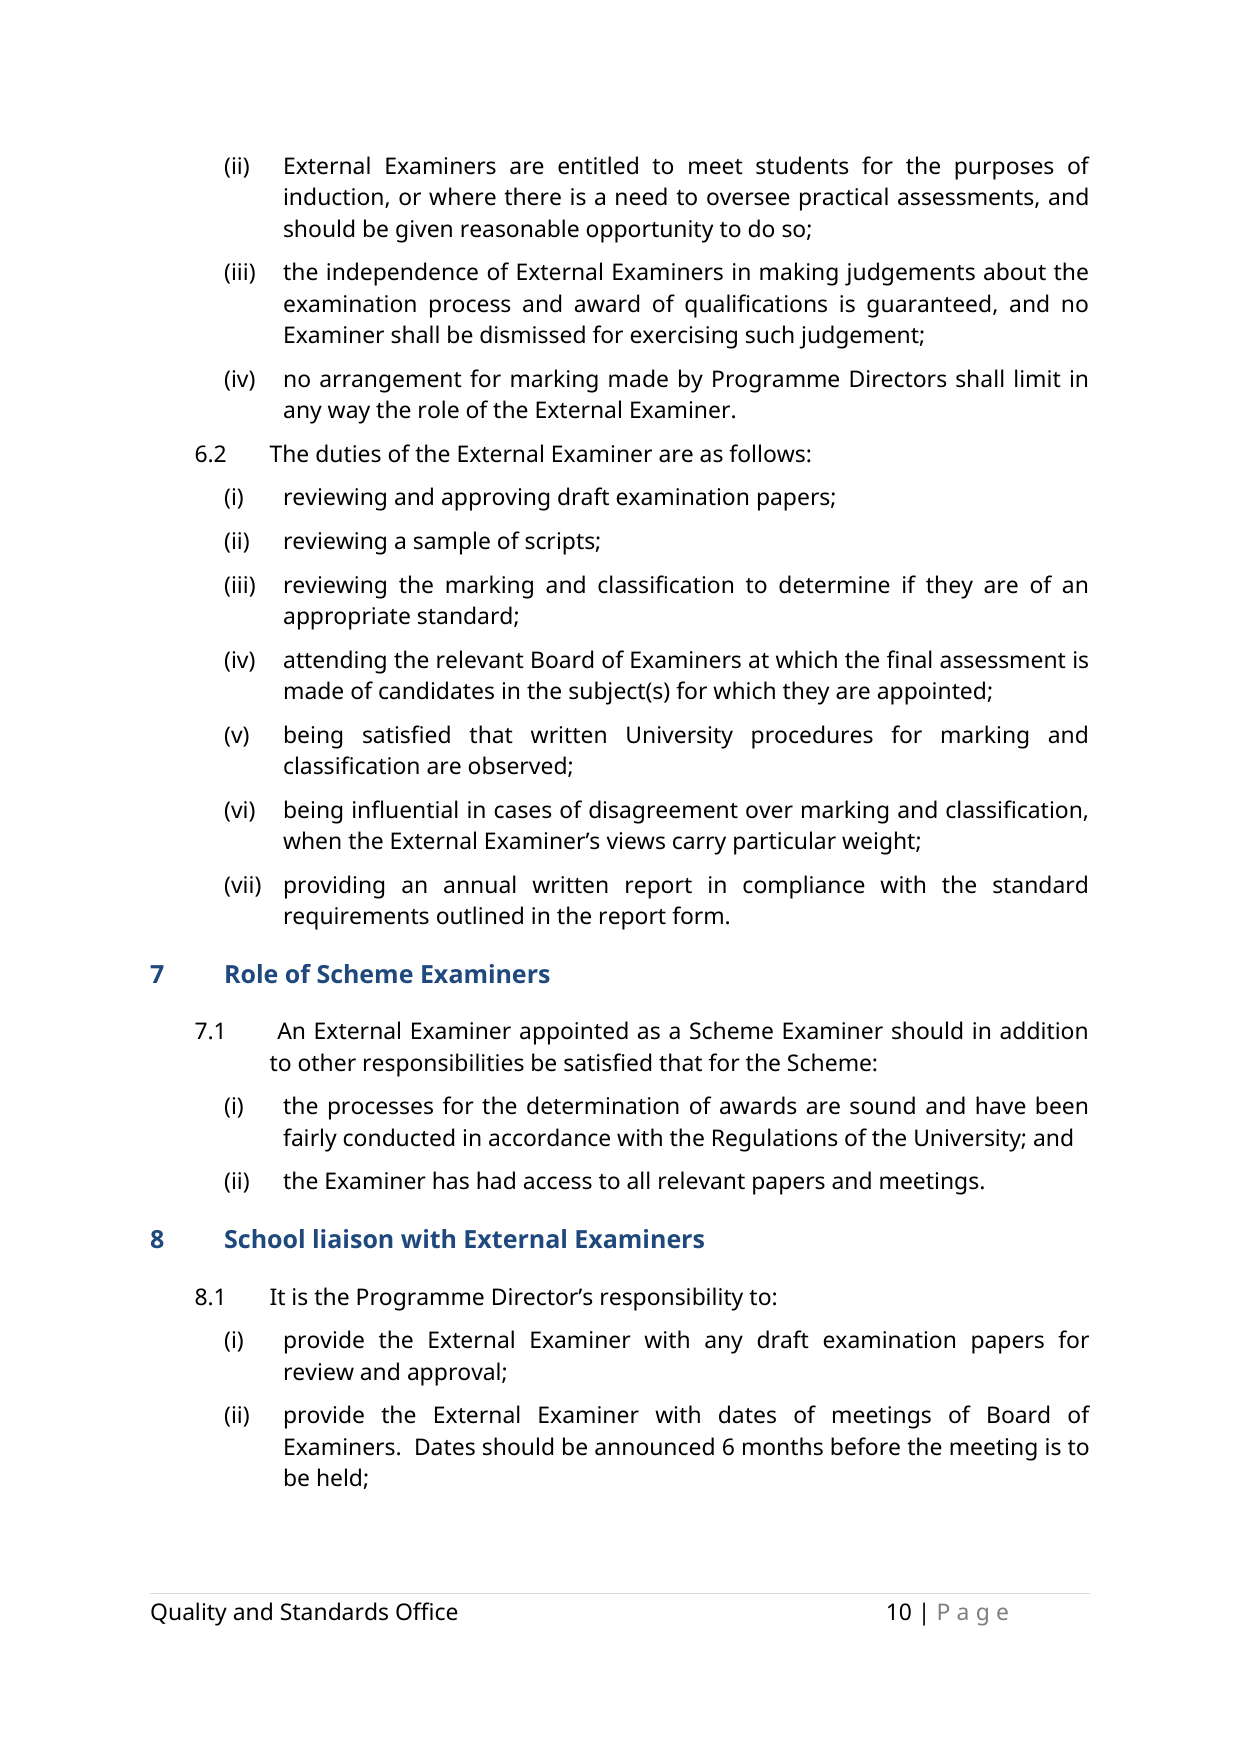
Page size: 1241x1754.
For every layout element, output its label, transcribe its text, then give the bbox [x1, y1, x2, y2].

subtitle It is the Programme Director’s responsibility to: [194, 1281, 1090, 1312]
subtitle School liaison with External Examiners [150, 1222, 1090, 1256]
subtitle (vi) being influential in cases of disagreement over marking and classification, when the External Examiner’s views carry particular weight; [224, 794, 1090, 856]
subtitle (v) being satisfied that written University procedures for marking and classification are observed; [224, 719, 1090, 781]
subtitle (ii) the Examiner has had access to all relevant papers and meetings. [224, 1165, 1090, 1197]
subtitle An External Examiner appointed as a Scheme Examiner should in addition to other responsibilities be satisfied that for the Scheme: [194, 1015, 1090, 1078]
subtitle (i) provide the External Examiner with any draft examination papers for review and approval; [224, 1324, 1090, 1387]
subtitle (iii) reviewing the marking and classification to determine if they are of an appropriate standard; [224, 569, 1090, 631]
subtitle (vii) providing an annual written report in compliance with the standard requirements outlined in the report form. [224, 869, 1090, 931]
subtitle (iii) the independence of External Examiners in making judgements about the examination process and award of qualifications is guaranteed, and no Examiner shall be dismissed for exercising such judgement; [224, 256, 1090, 350]
subtitle (ii) External Examiners are entitled to meet students for the purposes of induction, or where there is a need to oversee practical assessments, and should be given reasonable opportunity to do so; [224, 150, 1090, 244]
subtitle (iv) attending the relevant Board of Examiners at which the final assessment is made of candidates in the subject(s) for which they are appointed; [224, 644, 1090, 706]
subtitle (i) the processes for the determination of awards are sound and have been fairly conducted in accordance with the Regulations of the University; and [224, 1090, 1090, 1153]
subtitle (iv) no arrangement for marking made by Programme Directors shall limit in any way the role of the External Examiner. [224, 362, 1090, 425]
subtitle The duties of the External Examiner are as follows: [194, 437, 1090, 469]
subtitle (ii) provide the External Examiner with dates of meetings of Board of Examiners. Dates should be announced 6 months before the meeting is to be held; [224, 1399, 1090, 1493]
subtitle (i) reviewing and approving draft examination papers; [224, 481, 1090, 512]
subtitle Role of Scheme Examiners [150, 956, 1090, 990]
subtitle (ii) reviewing a sample of scripts; [224, 525, 1090, 556]
